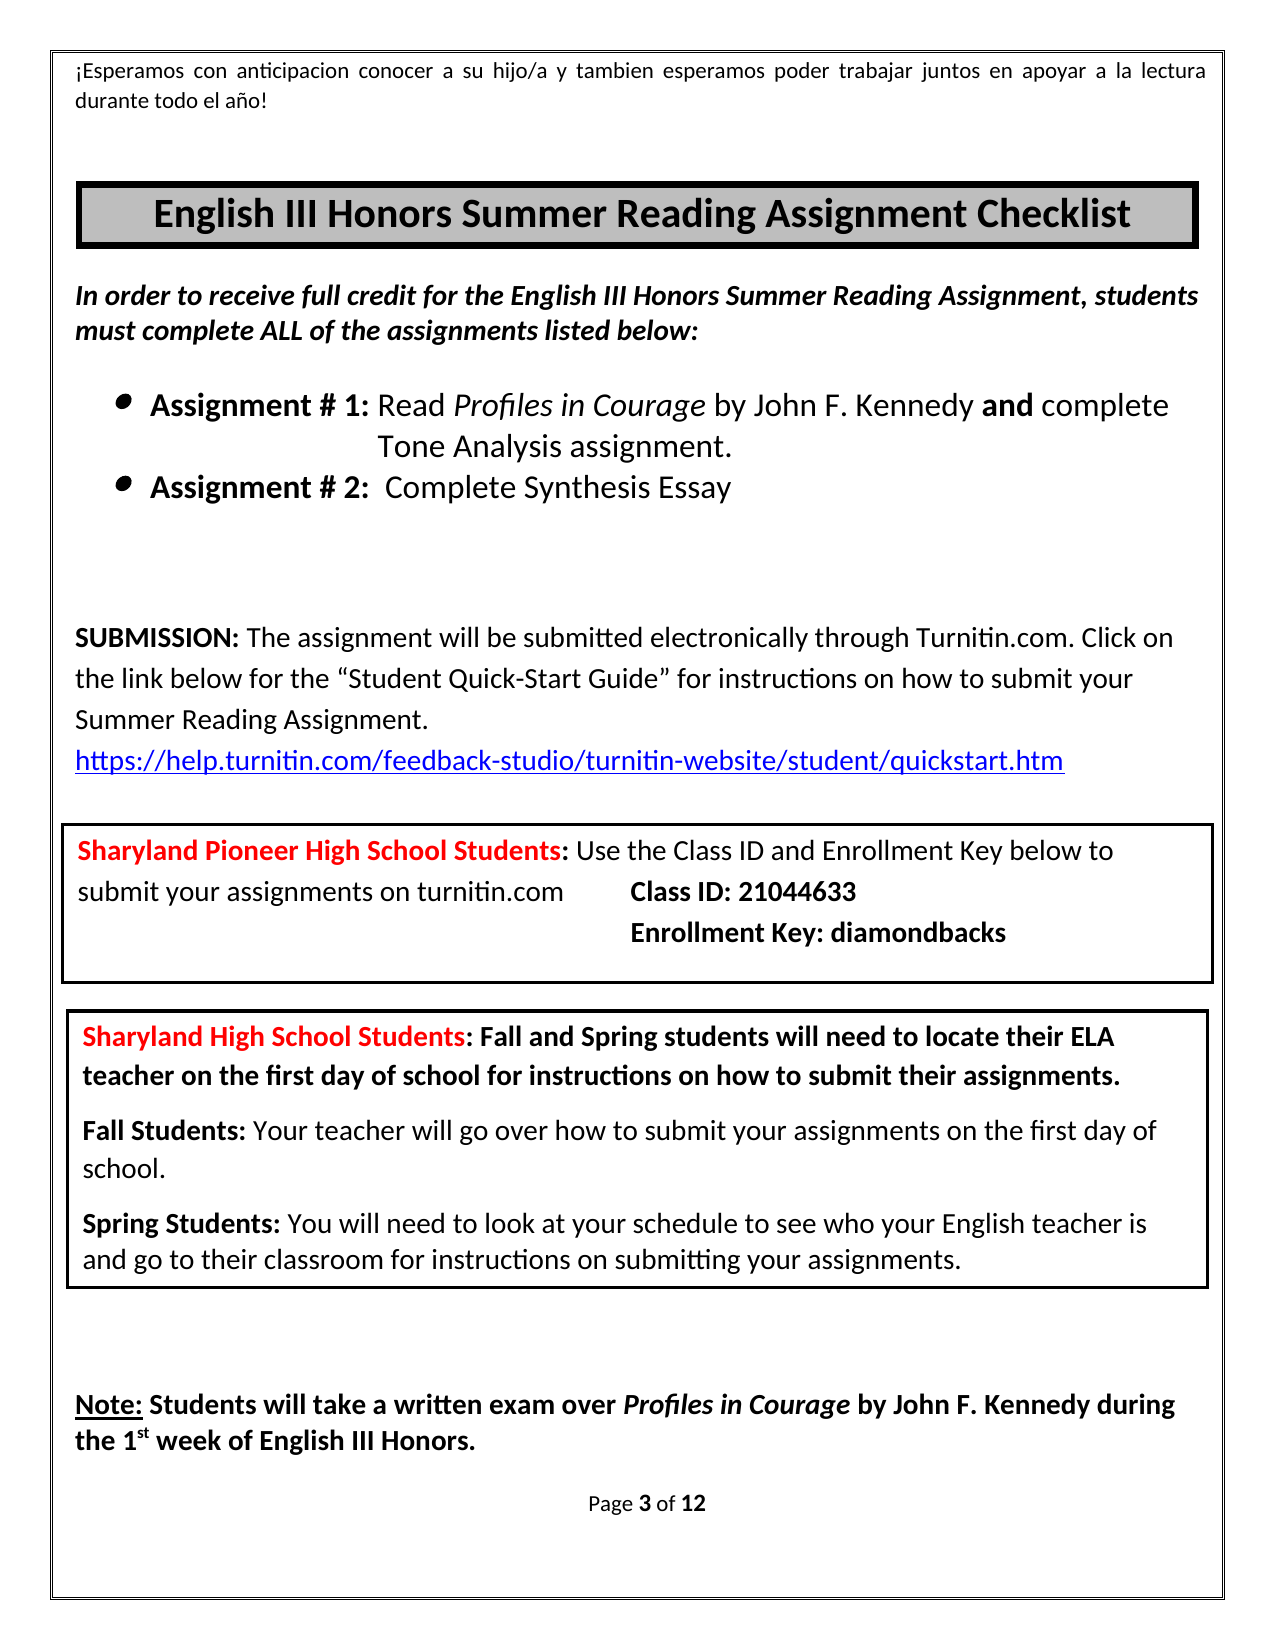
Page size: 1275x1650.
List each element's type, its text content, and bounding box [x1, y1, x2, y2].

text ¡Esperamos con anticipacion conocer a su hijo/a y tambien esperamos poder trabajar juntos en apoyar a la lectura durante todo el año! [75, 56, 1209, 114]
list Assignment # 2: Complete Synthesis Essay [112, 466, 1219, 507]
list Assignment # 1: Read Profiles in Courage by John F. Kennedy and complete Tone Analysis assignment. [112, 383, 1219, 466]
text Note: Students will take a written exam over Profiles in Courage by John F. Kennedy during the 1st week of English III Honors. [75, 1386, 1219, 1458]
list https://help.turnitin.com/feedback-studio/turnitin-website/student/quickstart.htm [75, 742, 1219, 778]
list SUBMISSION: The assignment will be submitted electronically through Turnitin.com. Click on the link below for the “Student Quick-Start Guide” for instructions on how to submit your Summer Reading Assignment. [75, 619, 1219, 737]
text In order to receive full credit for the English III Honors Summer Reading Assignment, students must complete ALL of the assignments listed below: [75, 277, 1219, 348]
